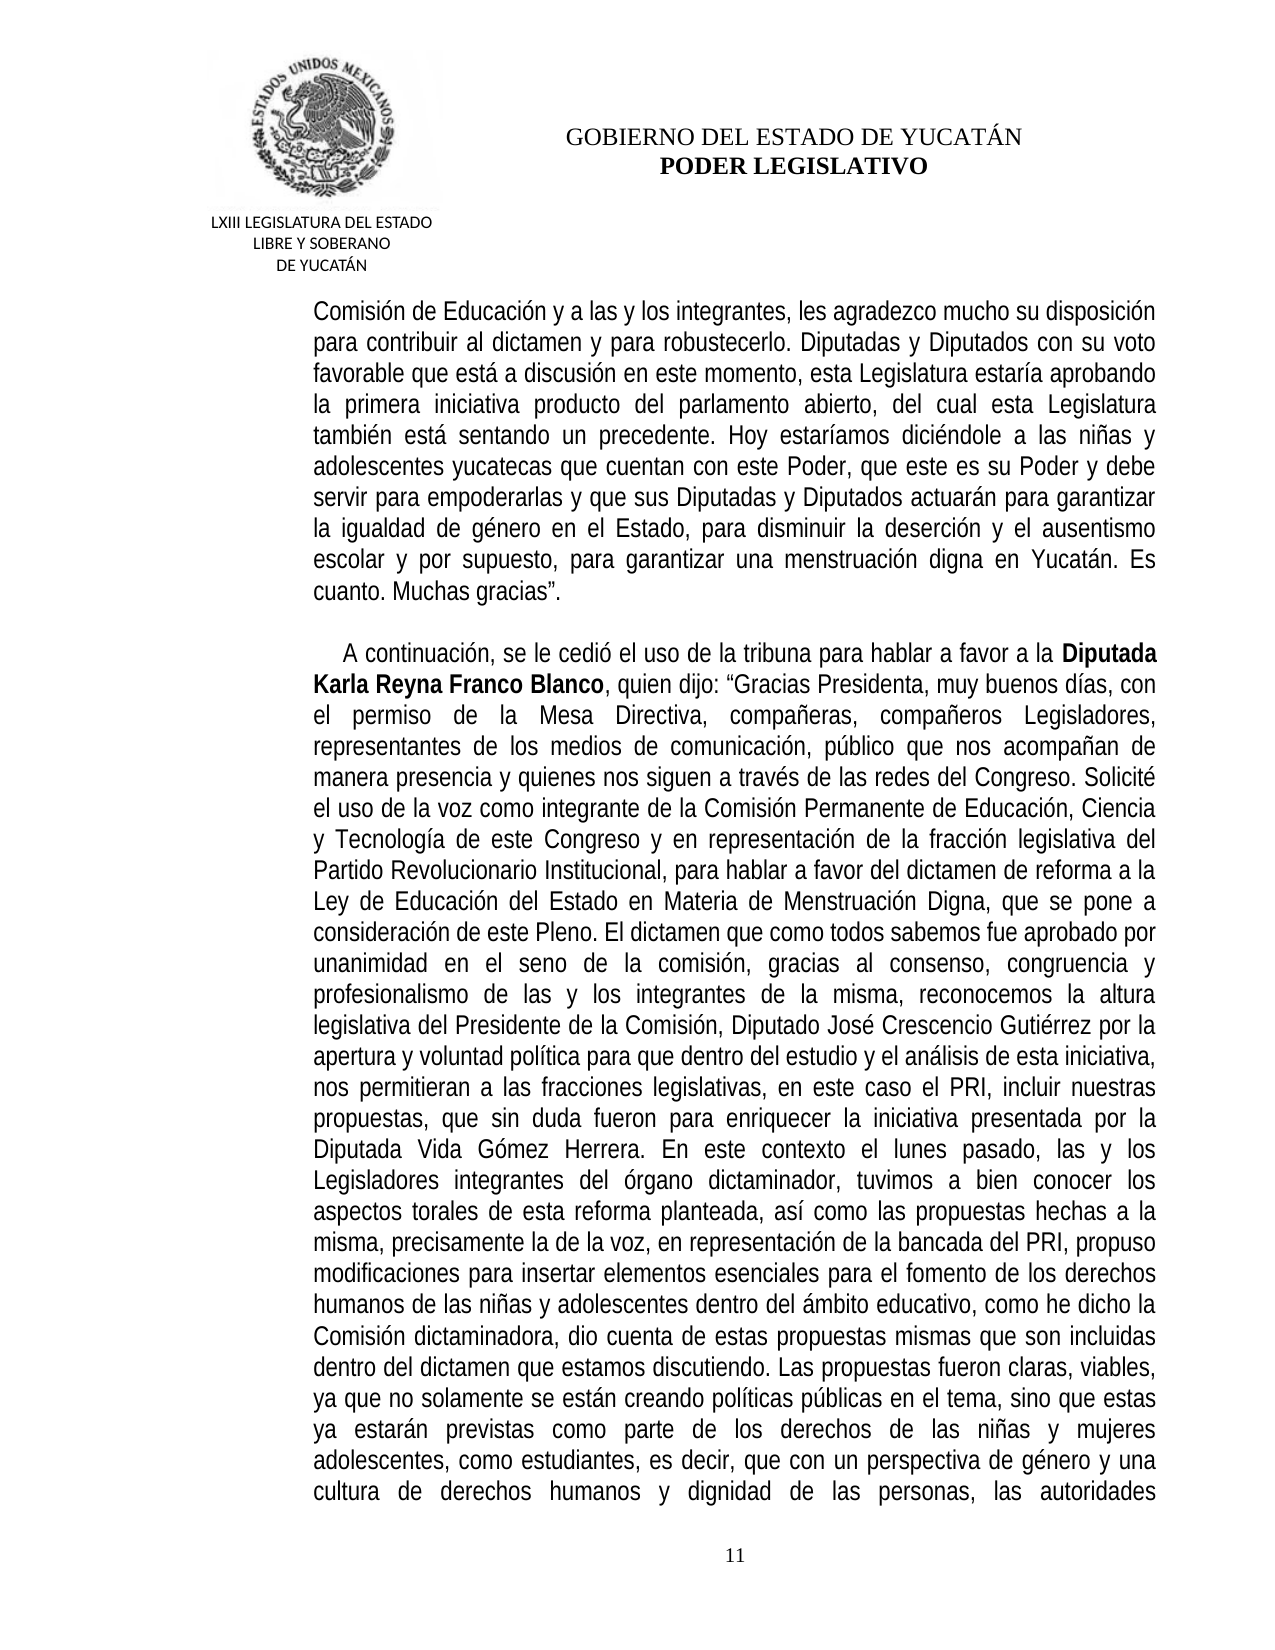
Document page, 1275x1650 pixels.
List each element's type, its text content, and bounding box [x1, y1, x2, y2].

picture [206, 50, 443, 211]
